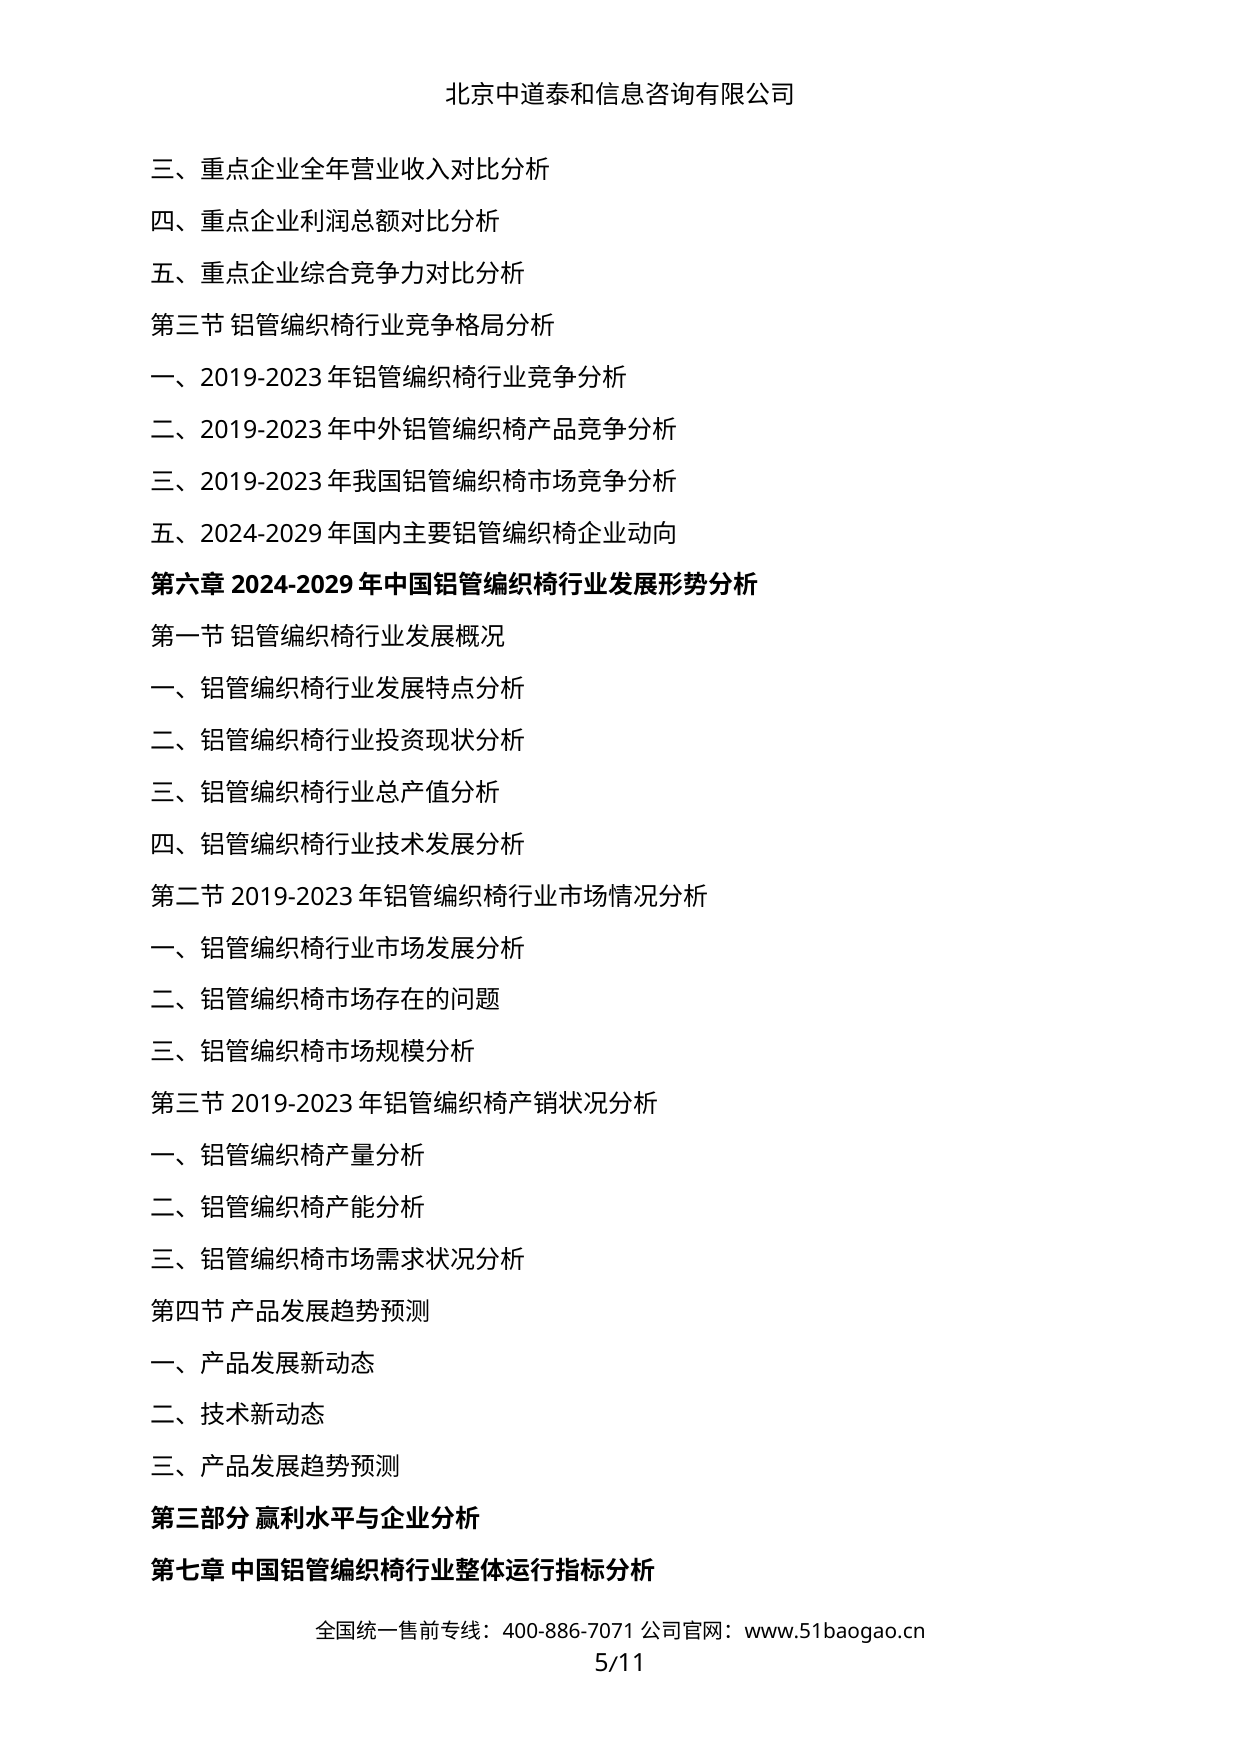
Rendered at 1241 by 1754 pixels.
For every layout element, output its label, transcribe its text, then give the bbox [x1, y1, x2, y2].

text 二、铝管编织椅行业投资现状分析 [150, 721, 1090, 757]
text 第三节 2019-2023年铝管编织椅产销状况分析 [150, 1084, 1090, 1120]
text 五、重点企业综合竞争力对比分析 [150, 254, 1090, 290]
text 第二节 2019-2023年铝管编织椅行业市场情况分析 [150, 876, 1090, 912]
text 一、铝管编织椅行业市场发展分析 [150, 928, 1090, 964]
text 第六章 2024-2029年中国铝管编织椅行业发展形势分析 [150, 565, 1090, 601]
text 二、2019-2023年中外铝管编织椅产品竞争分析 [150, 409, 1090, 446]
text 二、铝管编织椅市场存在的问题 [150, 980, 1090, 1016]
text 三、铝管编织椅行业总产值分析 [150, 772, 1090, 809]
text 三、重点企业全年营业收入对比分析 [150, 150, 1090, 186]
text 四、重点企业利润总额对比分析 [150, 202, 1090, 238]
text 二、铝管编织椅产能分析 [150, 1187, 1090, 1224]
text 第三部分 赢利水平与企业分析 [150, 1499, 1090, 1535]
text 第三节 铝管编织椅行业竞争格局分析 [150, 306, 1090, 342]
text 第四节 产品发展趋势预测 [150, 1291, 1090, 1327]
text 三、2019-2023年我国铝管编织椅市场竞争分析 [150, 461, 1090, 497]
text 三、铝管编织椅市场需求状况分析 [150, 1239, 1090, 1276]
text 一、铝管编织椅行业发展特点分析 [150, 669, 1090, 705]
text 三、铝管编织椅市场规模分析 [150, 1032, 1090, 1068]
text 第七章 中国铝管编织椅行业整体运行指标分析 [150, 1551, 1090, 1587]
text 三、产品发展趋势预测 [150, 1447, 1090, 1483]
text 一、2019-2023年铝管编织椅行业竞争分析 [150, 357, 1090, 394]
text 一、产品发展新动态 [150, 1343, 1090, 1379]
text 四、铝管编织椅行业技术发展分析 [150, 824, 1090, 861]
text 一、铝管编织椅产量分析 [150, 1136, 1090, 1172]
text 第一节 铝管编织椅行业发展概况 [150, 617, 1090, 653]
text 五、2024-2029年国内主要铝管编织椅企业动向 [150, 513, 1090, 549]
text 二、技术新动态 [150, 1395, 1090, 1431]
